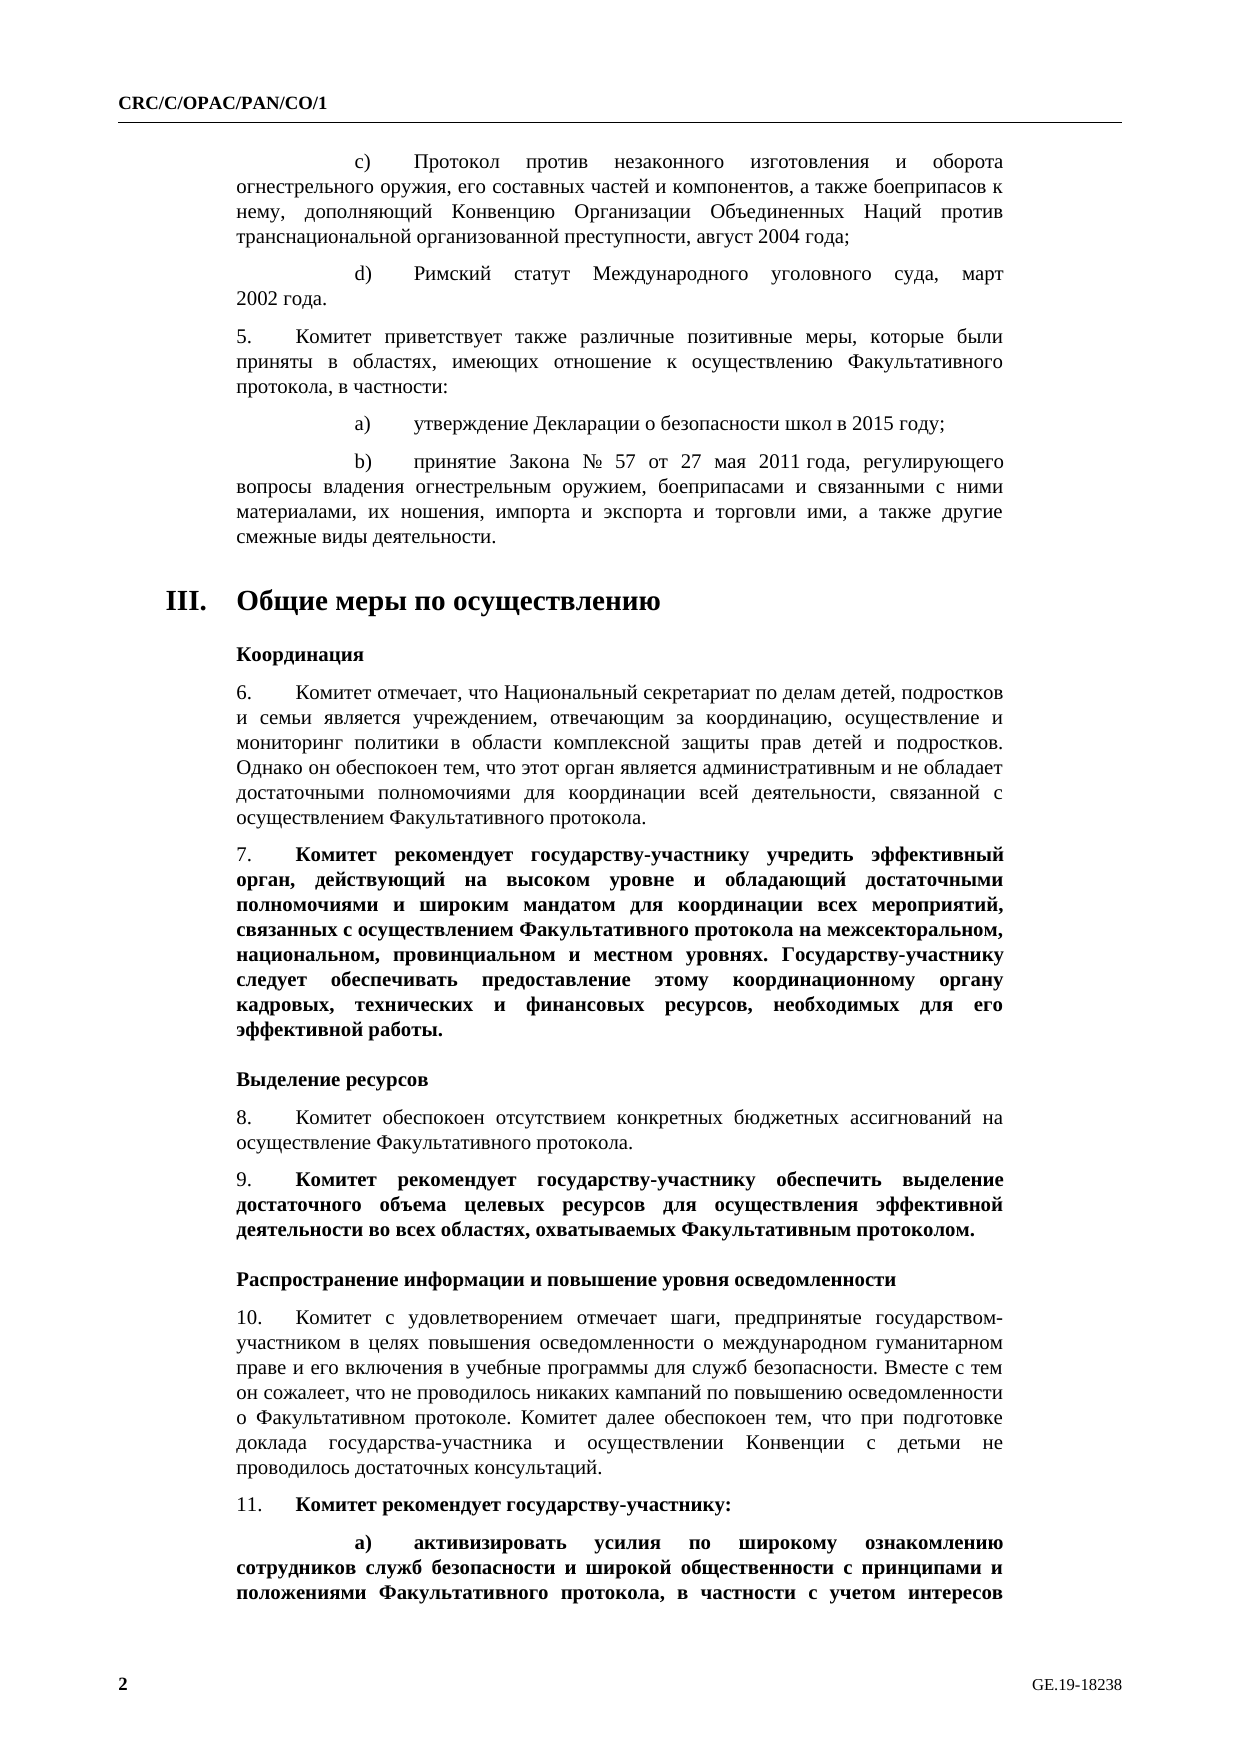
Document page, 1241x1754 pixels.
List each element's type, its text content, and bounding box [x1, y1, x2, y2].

text Координация [118, 641, 1004, 666]
text Распространение информации и повышение уровня осведомленности [118, 1266, 1004, 1291]
text с) Протокол против незаконного изготовления и оборота огнестрельного оружия, его составных частей и компонентов, а также боеприпасов к нему, дополняющий Конвенцию Организации Объединенных Наций против транснациональной организованной преступности, август 2004 года; [236, 148, 1004, 248]
text b) принятие Закона № 57 от 27 мая 2011 года, регулирующего вопросы владения огнестрельным оружием, боеприпасами и связанными с ними материалами, их ношения, импорта и экспорта и торговли ими, а также другие смежные виды деятельности. [236, 448, 1004, 548]
text 6. Комитет отмечает, что Национальный секретариат по делам детей, подростков и семьи является учреждением, отвечающим за координацию, осуществление и мониторинг политики в области комплексной защиты прав детей и подростков. Однако он обеспокоен тем, что этот орган является административным и не обладает достаточными полномочиями для координации всей деятельности, связанной с осуществлением Факультативного протокола. [236, 679, 1004, 829]
text III. Общие меры по осуществлению [118, 585, 1004, 616]
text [236, 1529, 1004, 1604]
text 5. Комитет приветствует также различные позитивные меры, которые были приняты в областях, имеющих отношение к осуществлению Факультативного протокола, в частности: [236, 323, 1004, 398]
text 10. Комитет с удовлетворением отмечает шаги, предпринятые государством-участником в целях повышения осведомленности о международном гуманитарном праве и его включения в учебные программы для служб безопасности. Вместе с тем он сожалеет, что не проводилось никаких кампаний по повышению осведомленности о Факультативном протоколе. Комитет далее обеспокоен тем, что при подготовке доклада государства-участника и осуществлении Конвенции с детьми не проводилось достаточных консультаций. [236, 1304, 1004, 1479]
text 9. Комитет рекомендует государству-участнику обеспечить выделение достаточного объема целевых ресурсов для осуществления эффективной деятельности во всех областях, охватываемых Факультативным протоколом. [236, 1166, 1004, 1241]
text 8. Комитет обеспокоен отсутствием конкретных бюджетных ассигнований на осуществление Факультативного протокола. [236, 1104, 1004, 1154]
text 11. Комитет рекомендует государству-участнику: [236, 1491, 1004, 1516]
text 7. Комитет рекомендует государству-участнику учредить эффективный орган, действующий на высоком уровне и обладающий достаточными полномочиями и широким мандатом для координации всех мероприятий, связанных с осуществлением Факультативного протокола на межсекторальном, национальном, провинциальном и местном уровнях. Государству-участнику следует обеспечивать предоставление этому координационному органу кадровых, технических и финансовых ресурсов, необходимых для его эффективной работы. [236, 841, 1004, 1041]
text d) Римский статут Международного уголовного суда, март 2002 года. [236, 260, 1004, 310]
text a) утверждение Декларации о безопасности школ в 2015 году; [236, 410, 1004, 435]
text Выделение ресурсов [118, 1066, 1004, 1091]
